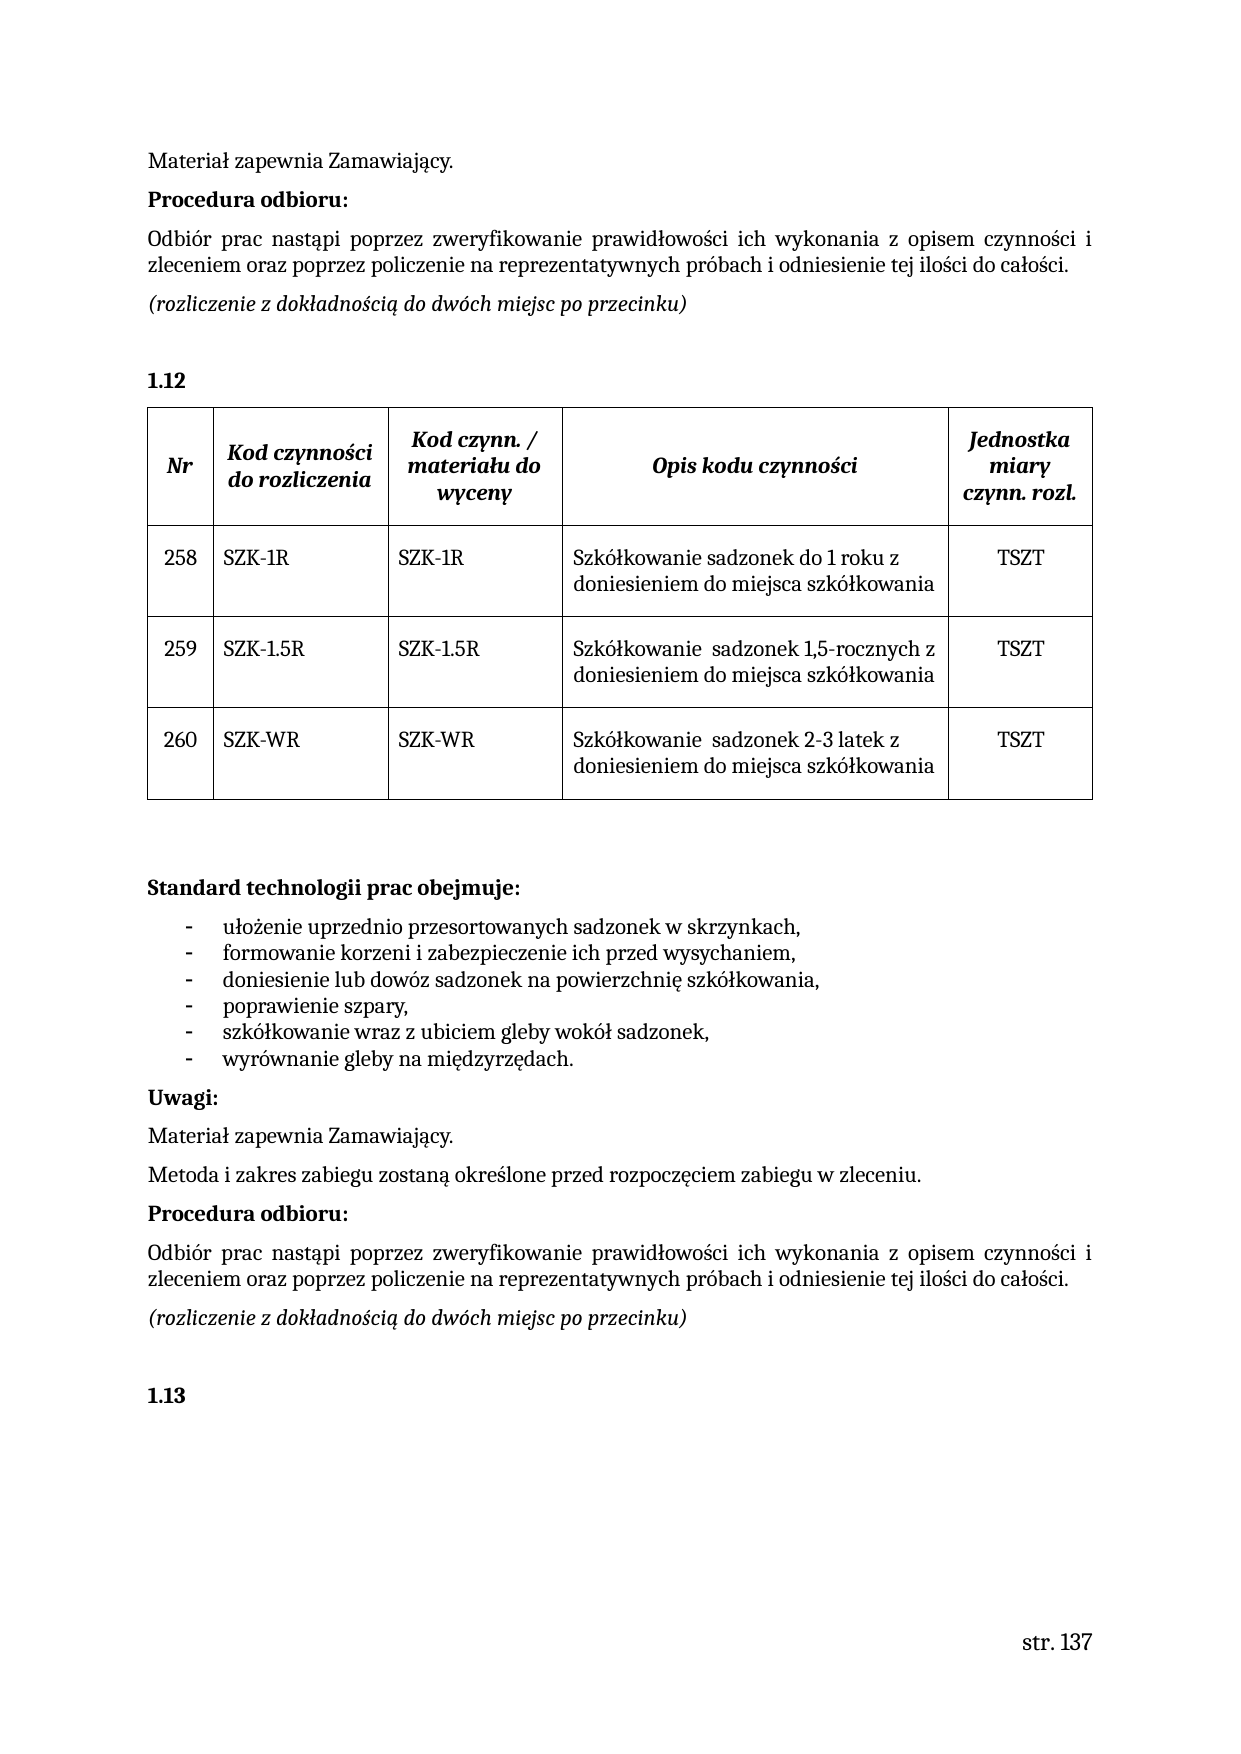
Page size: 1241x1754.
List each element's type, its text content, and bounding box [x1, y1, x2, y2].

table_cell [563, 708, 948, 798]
text Odbiór prac nastąpi poprzez zweryfikowanie prawidłowości ich wykonania z opisem czynności i zleceniem oraz poprzez policzenie na reprezentatywnych próbach i odniesienie tej ilości do całości. [148, 225, 1093, 278]
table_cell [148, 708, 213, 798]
text Metoda i zakres zabiegu zostaną określone przed rozpoczęciem zabiegu w zleceniu. [148, 1162, 1093, 1188]
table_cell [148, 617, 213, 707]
text Materiał zapewnia Zamawiający. [148, 148, 1093, 174]
list wyrównanie gleby na międzyrzędach. [185, 1045, 1093, 1072]
text Procedura odbioru: [148, 186, 1093, 213]
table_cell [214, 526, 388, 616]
text Materiał zapewnia Zamawiający. [148, 1123, 1093, 1149]
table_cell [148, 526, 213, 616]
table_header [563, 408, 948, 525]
text (rozliczenie z dokładnością do dwóch miejsc po przecinku) [148, 1305, 1093, 1331]
list poprawienie szpary, [185, 993, 1093, 1019]
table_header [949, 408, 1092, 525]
list formowanie korzeni i zabezpieczenie ich przed wysychaniem, [185, 940, 1093, 966]
text 1.12 [148, 368, 1093, 394]
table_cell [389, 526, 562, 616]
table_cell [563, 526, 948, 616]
list szkółkowanie wraz z ubiciem gleby wokół sadzonek, [185, 1019, 1093, 1045]
text 1.13 [148, 1383, 1093, 1409]
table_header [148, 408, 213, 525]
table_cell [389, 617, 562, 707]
text Standard technologii prac obejmuje: [148, 875, 1093, 901]
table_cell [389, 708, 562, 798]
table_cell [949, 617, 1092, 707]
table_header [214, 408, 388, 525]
text Odbiór prac nastąpi poprzez zweryfikowanie prawidłowości ich wykonania z opisem czynności i zleceniem oraz poprzez policzenie na reprezentatywnych próbach i odniesienie tej ilości do całości. [148, 1240, 1093, 1292]
text (rozliczenie z dokładnością do dwóch miejsc po przecinku) [148, 291, 1093, 317]
list doniesienie lub dowóz sadzonek na powierzchnię szkółkowania, [185, 966, 1093, 993]
text Procedura odbioru: [148, 1201, 1093, 1227]
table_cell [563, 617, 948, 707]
list ułożenie uprzednio przesortowanych sadzonek w skrzynkach, [185, 914, 1093, 940]
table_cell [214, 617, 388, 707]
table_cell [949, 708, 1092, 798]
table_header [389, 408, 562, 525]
text Uwagi: [148, 1084, 1093, 1111]
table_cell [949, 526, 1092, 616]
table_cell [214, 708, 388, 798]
